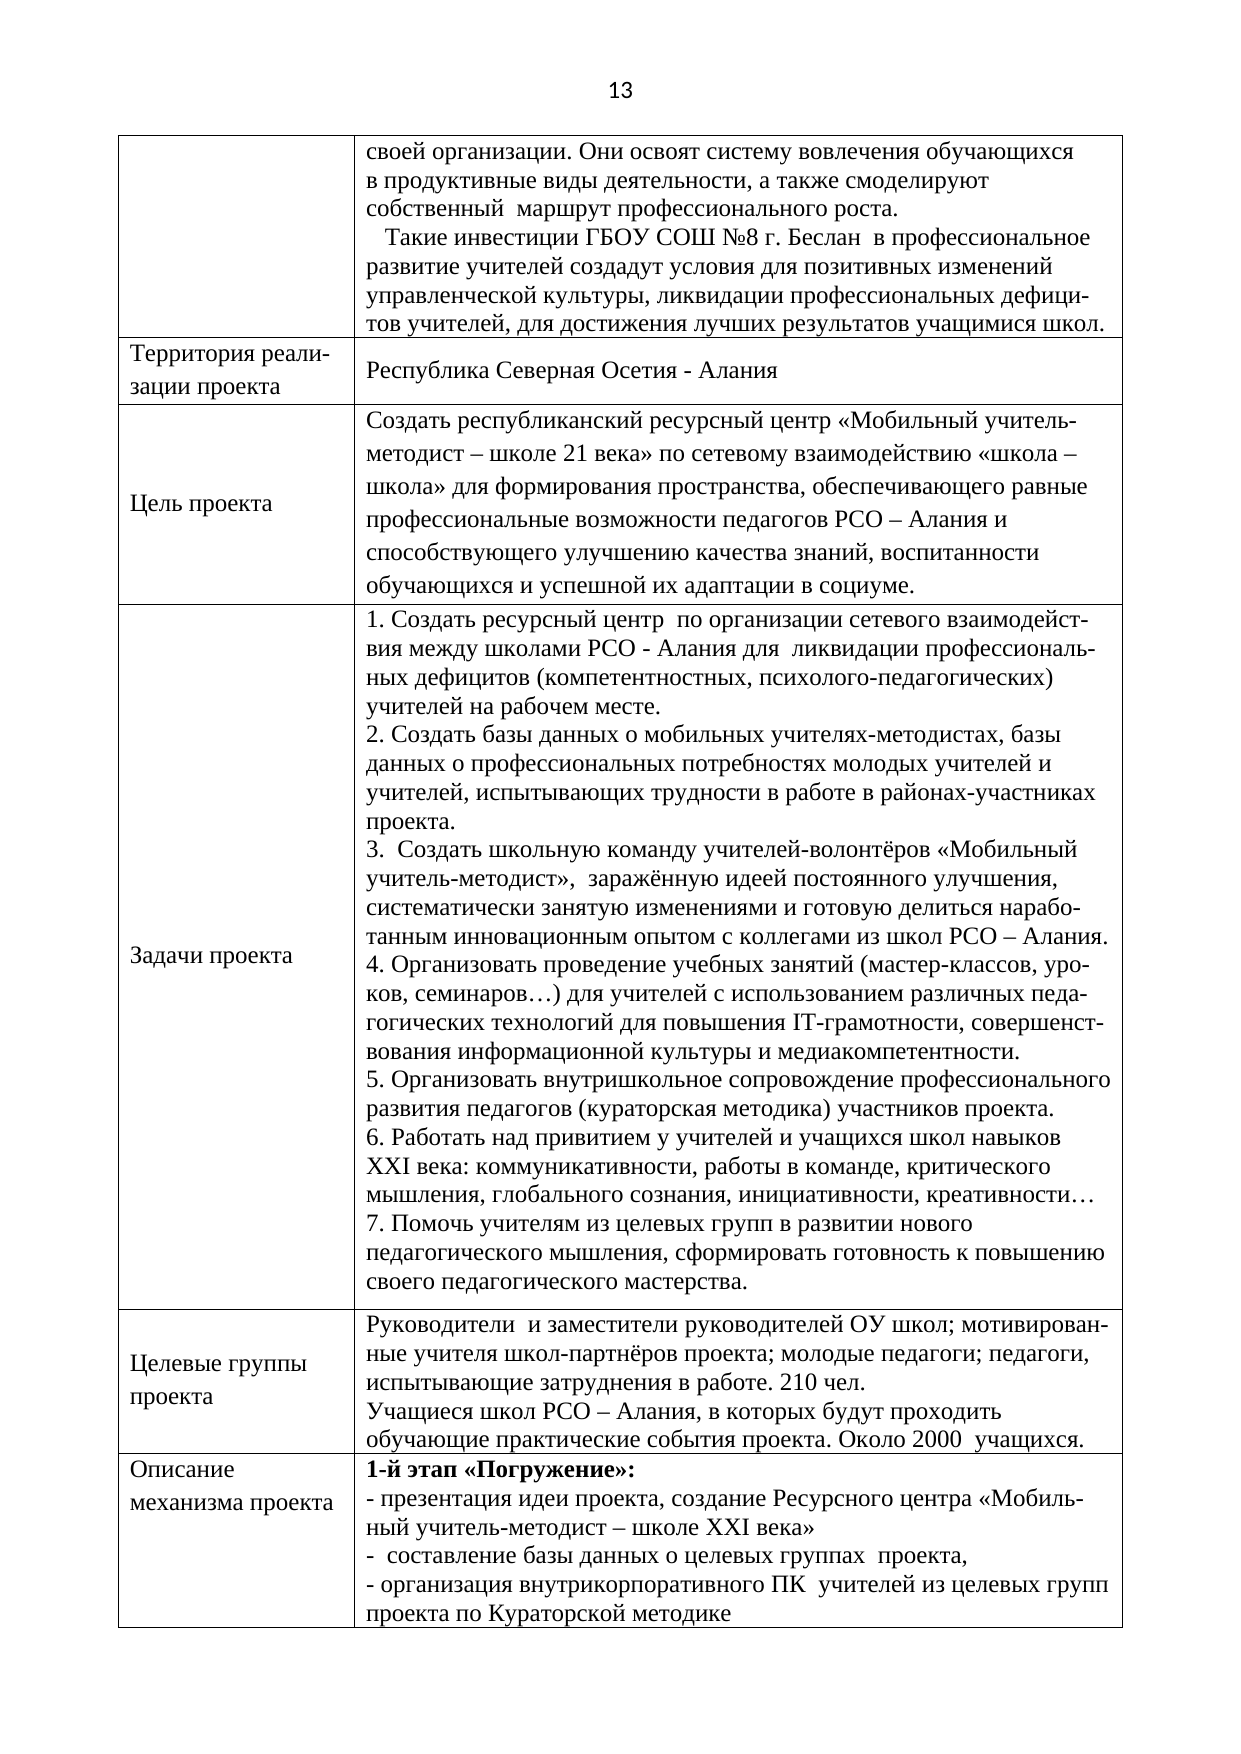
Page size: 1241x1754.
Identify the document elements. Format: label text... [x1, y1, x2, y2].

table_cell Целевые группы проекта [119, 1310, 354, 1453]
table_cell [119, 136, 354, 337]
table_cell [355, 136, 1122, 337]
table_cell 1. Создать ресурсный центр по организации сетевого взаимодейст-вия между школами РСО - Алания для ликвидации профессиональ-ных дефицитов (компетентностных, психолого-педагогических) учителей на рабочем месте. 2. Создать базы данных о мобильных учителях-методистах, базы данных о профессиональных потребностях молодых учителей и учителей, испытывающих трудности в работе в районах-участниках проекта. 3. Создать школьную команду учителей-волонтёров «Мобильный учитель-методист», заражённую идеей постоянного улучшения, систематически занятую изменениями и готовую делиться нарабо-танным инновационным опытом с коллегами из школ РСО – Алания. 4. Организовать проведение учебных занятий (мастер-классов, уро-ков, семинаров…) для учителей с использованием различных педа-гогических технологий для повышения IT-грамотности, совершенст-вования информационной культуры и медиакомпетентности. 5. Организовать внутришкольное сопровождение профессионального развития педагогов (кураторская методика) участников проекта. 6. Работать над привитием у учителей и учащихся школ навыков XXI века: коммуникативности, работы в команде, критического мышления, глобального сознания, инициативности, креативности… 7. Помочь учителям из целевых групп в развитии нового педагогического мышления, сформировать готовность к повышению своего педагогического мастерства. [355, 605, 1122, 1308]
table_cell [355, 1454, 1122, 1627]
table_cell Территория реали-зации проекта [119, 338, 354, 404]
table_cell Руководители и заместители руководителей ОУ школ; мотивирован-ные учителя школ-партнёров проекта; молодые педагоги; педагоги, испытывающие затруднения в работе. 210 чел. Учащиеся школ РСО – Алания, в которых будут проходить обучающие практические события проекта. Около 2000 учащихся. [355, 1310, 1122, 1453]
table_cell Республика Северная Осетия - Алания [355, 338, 1122, 404]
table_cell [119, 1454, 354, 1627]
table_cell Задачи проекта [119, 605, 354, 1308]
table_cell Цель проекта [119, 405, 354, 603]
table_cell Создать республиканский ресурсный центр «Мобильный учитель-методист – школе 21 века» по сетевому взаимодействию «школа – школа» для формирования пространства, обеспечивающего равные профессиональные возможности педагогов РСО – Алания и способствующего улучшению качества знаний, воспитанности обучающихся и успешной их адаптации в социуме. [355, 405, 1122, 603]
